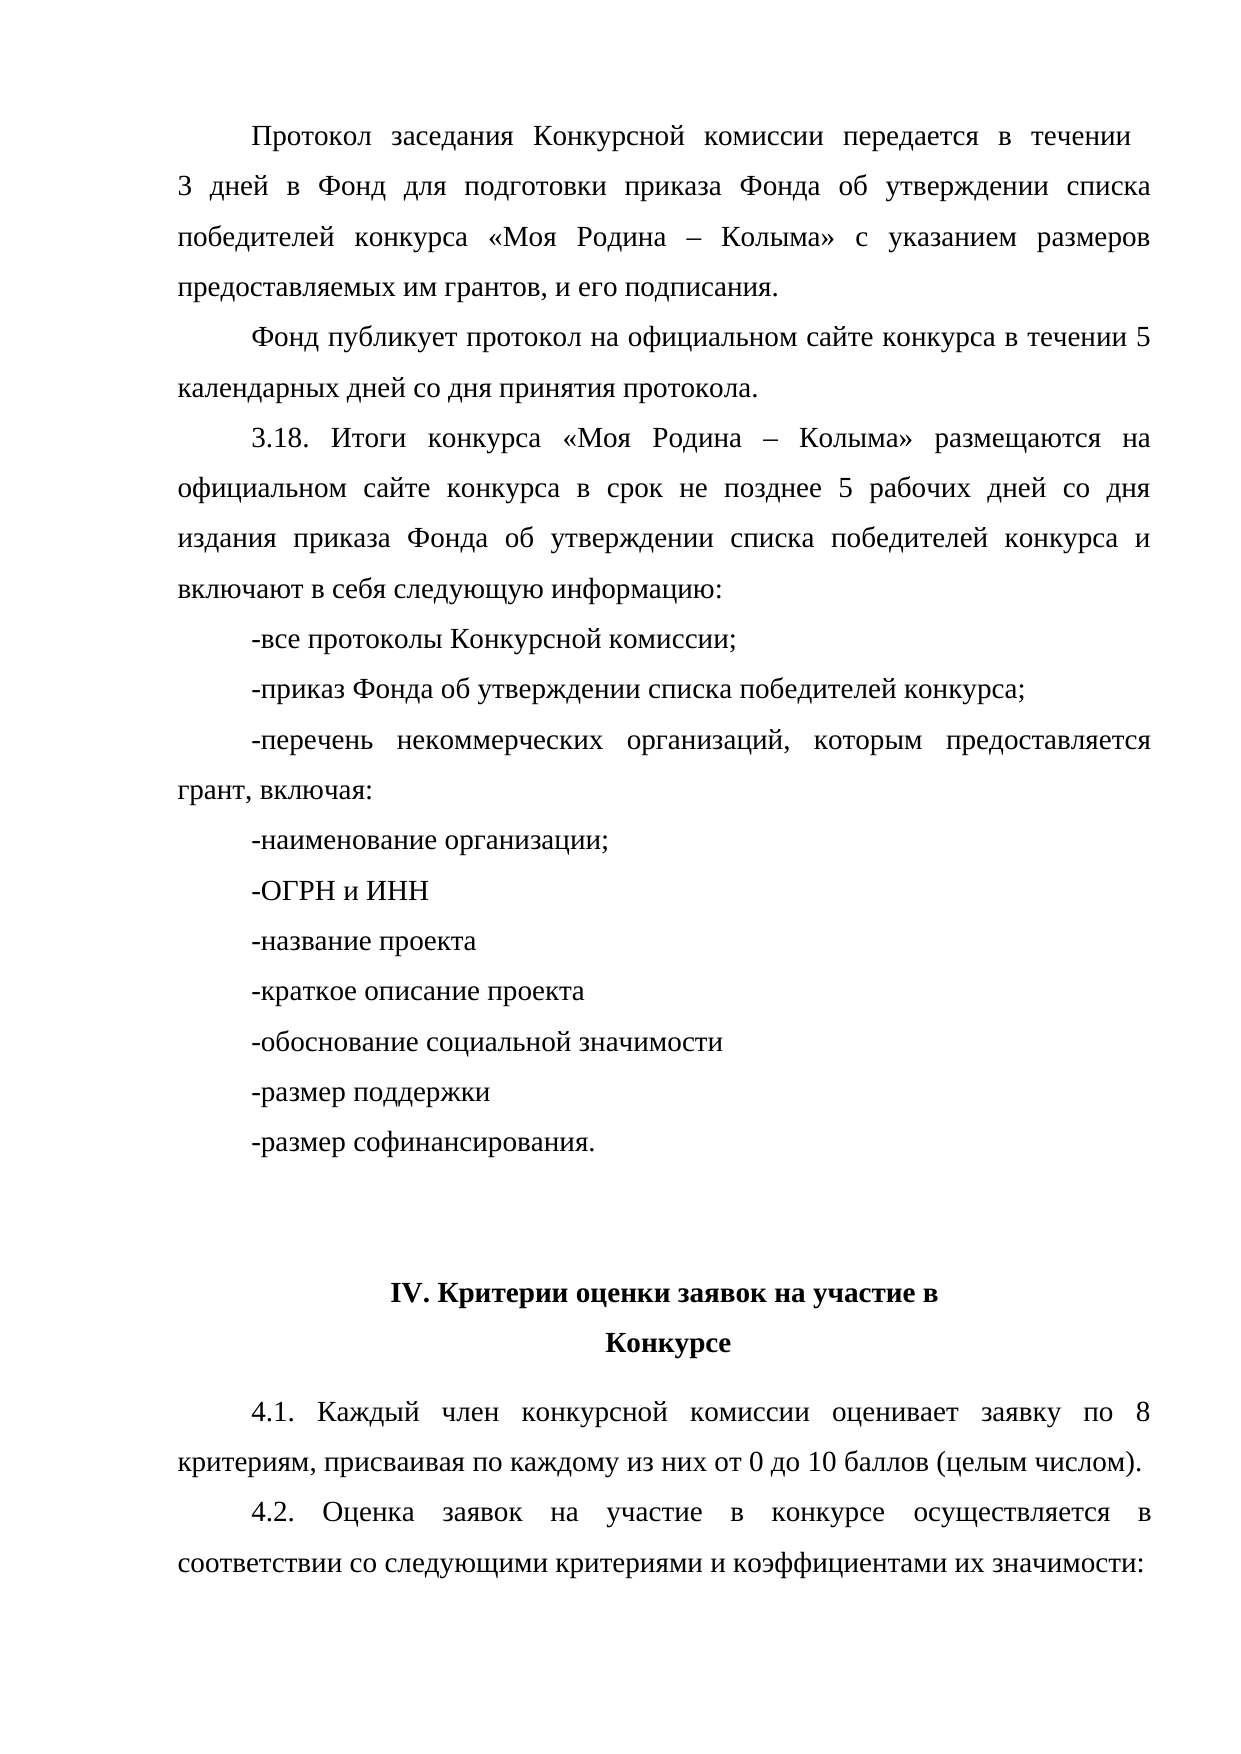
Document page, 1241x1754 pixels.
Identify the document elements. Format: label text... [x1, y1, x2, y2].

text Конкурсе [177, 1326, 1152, 1359]
text -название проекта [177, 923, 1152, 957]
text -краткое описание проекта [177, 973, 1152, 1007]
text 4.2. Оценка заявок на участие в конкурсе осуществляется в соответствии со следующими критериями и коэффициентами их значимости: [177, 1494, 1152, 1578]
text -обоснование социальной значимости [177, 1024, 1152, 1057]
text -все протоколы Конкурсной комиссии; [177, 621, 1152, 655]
text -размер поддержки [177, 1074, 1152, 1108]
text -перечень некоммерческих организаций, которым предоставляется грант, включая: [177, 722, 1152, 806]
text -наименование организации; [177, 822, 1152, 856]
text 4.1. Каждый член конкурсной комиссии оценивает заявку по 8 критериям, присваивая по каждому из них от 0 до 10 баллов (целым числом). [177, 1394, 1152, 1478]
text Фонд публикует протокол на официальном сайте конкурса в течении 5 календарных дней со дня принятия протокола. [177, 319, 1152, 403]
text -размер софинансирования. [177, 1124, 1152, 1158]
text -приказ Фонда об утверждении списка победителей конкурса; [177, 672, 1152, 705]
text IV. Критерии оценки заявок на участие в [177, 1275, 1152, 1309]
text 3.18. Итоги конкурса «Моя Родина – Колыма» размещаются на официальном сайте конкурса в срок не позднее 5 рабочих дней со дня издания приказа Фонда об утверждении списка победителей конкурса и включают в себя следующую информацию: [177, 420, 1152, 604]
text Протокол заседания Конкурсной комиссии передается в течении 3 дней в Фонд для подготовки приказа Фонда об утверждении списка победителей конкурса «Моя Родина – Колыма» с указанием размеров предоставляемых им грантов, и его подписания. [177, 118, 1152, 303]
text -ОГРН и ИНН [177, 873, 1152, 906]
